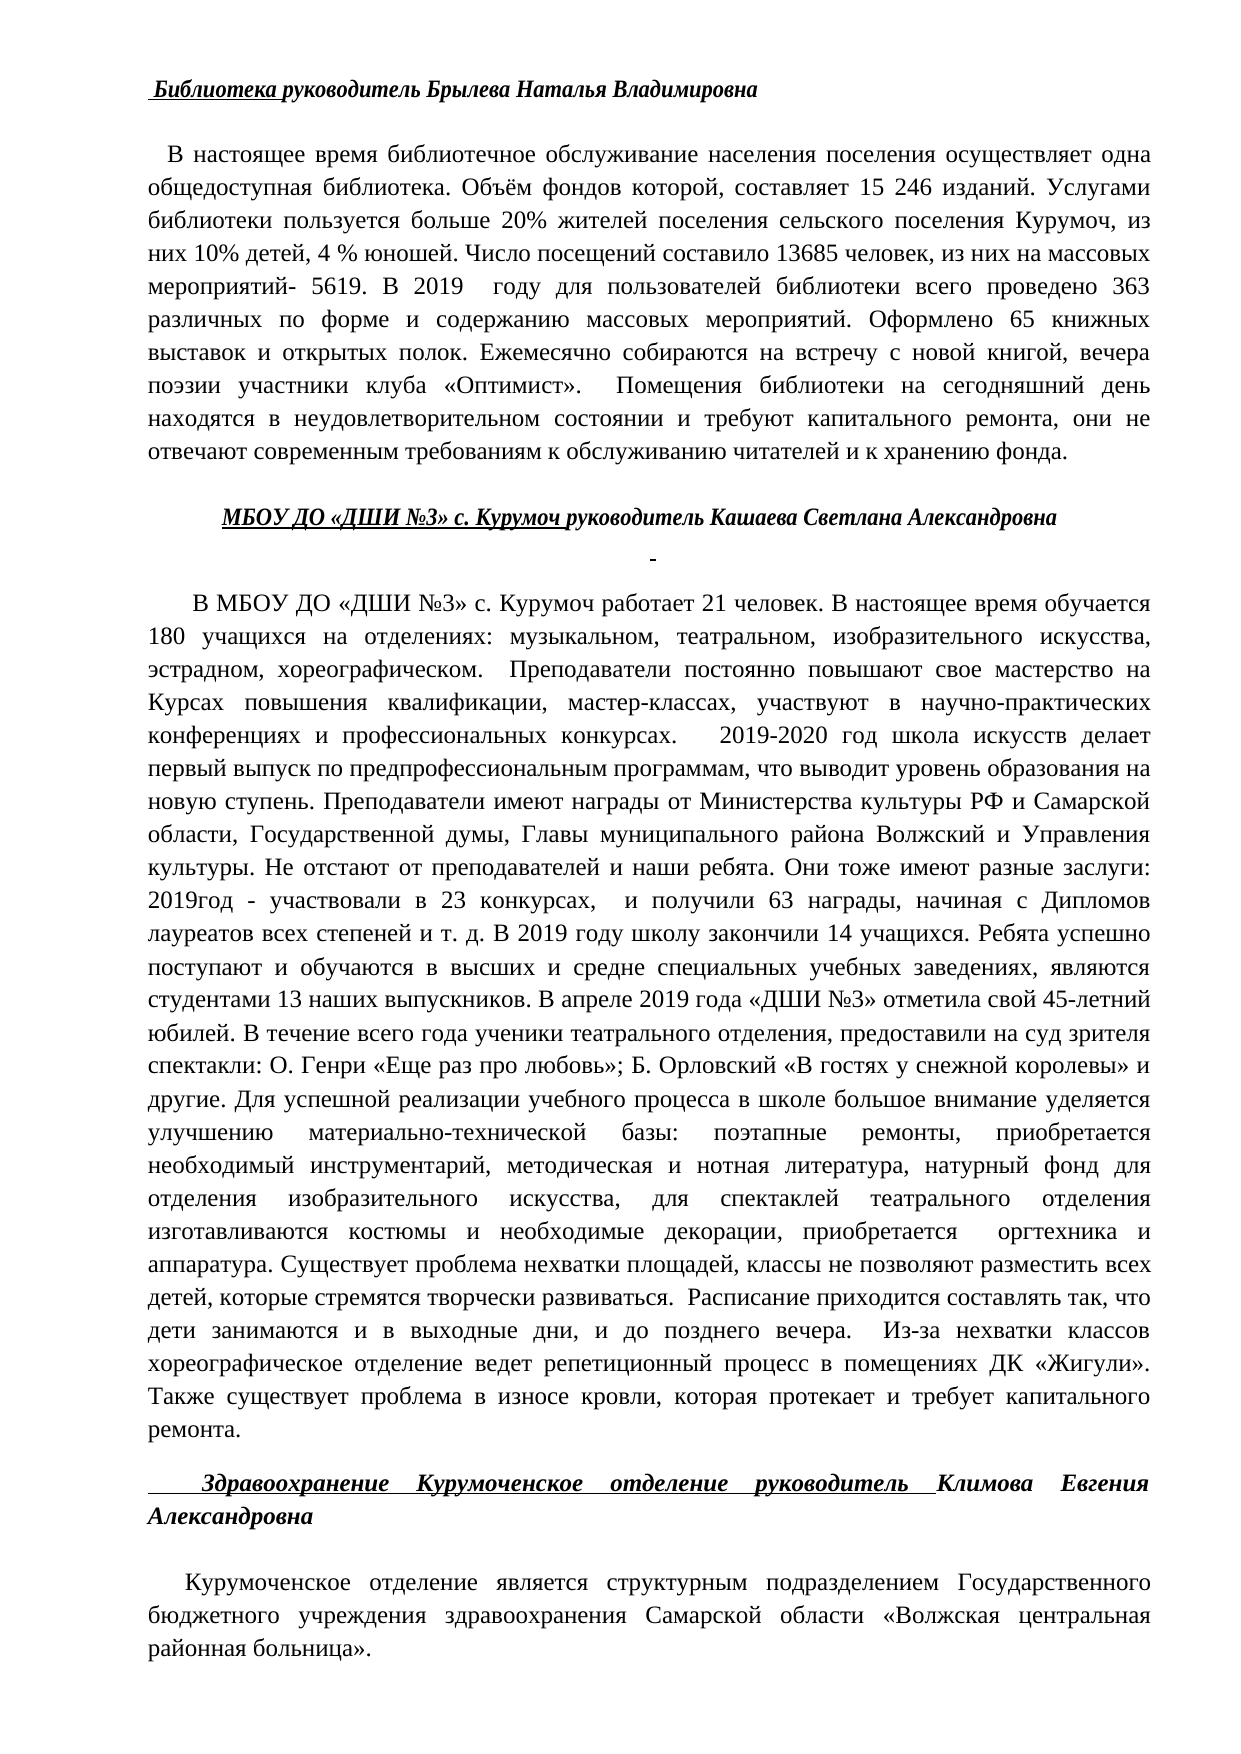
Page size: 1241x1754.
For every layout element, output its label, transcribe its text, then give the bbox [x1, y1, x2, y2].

text Здравоохранение Курумоченское отделение руководитель Климова Евгения Александровна [148, 1468, 1152, 1529]
text МБОУ ДО «ДШИ №3» с. Курумоч руководитель Кашаева Светлана Александровна [148, 502, 1152, 531]
text В настоящее время библиотечное обслуживание населения поселения осуществляет одна общедоступная библиотека. Объём фондов которой, составляет 15 246 изданий. Услугами библиотеки пользуется больше 20% жителей поселения сельского поселения Курумоч, из них 10% детей, 4 % юношей. Число посещений составило 13685 человек, из них на массовых мероприятий- 5619. В 2019 году для пользователей библиотеки всего проведено 363 различных по форме и содержанию массовых мероприятий. Оформлено 65 книжных выставок и открытых полок. Ежемесячно собираются на встречу с новой книгой, вечера поэзии участники клуба «Оптимист». Помещения библиотеки на сегодняшний день находятся в неудовлетворительном состоянии и требуют капитального ремонта, они не отвечают современным требованиям к обслуживанию читателей и к хранению фонда. [148, 139, 1152, 465]
text Библиотека руководитель Брылева Наталья Владимировна [148, 74, 1152, 103]
text В МБОУ ДО «ДШИ №3» с. Курумоч работает 21 человек. В настоящее время обучается 180 учащихся на отделениях: музыкальном, театральном, изобразительного искусства, эстрадном, хореографическом. Преподаватели постоянно повышают свое мастерство на Курсах повышения квалификации, мастер-классах, участвуют в научно-практических конференциях и профессиональных конкурсах. 2019-2020 год школа искусств делает первый выпуск по предпрофессиональным программам, что выводит уровень образования на новую ступень. Преподаватели имеют награды от Министерства культуры РФ и Самарской области, Государственной думы, Главы муниципального района Волжский и Управления культуры. Не отстают от преподавателей и наши ребята. Они тоже имеют разные заслуги: 2019год - участвовали в 23 конкурсах, и получили 63 награды, начиная с Дипломов лауреатов всех степеней и т. д. В 2019 году школу закончили 14 учащихся. Ребята успешно поступают и обучаются в высших и средне специальных учебных заведениях, являются студентами 13 наших выпускников. В апреле 2019 года «ДШИ №3» отметила свой 45-летний юбилей. В течение всего года ученики театрального отделения, предоставили на суд зрителя спектакли: О. Генри «Еще раз про любовь»; Б. Орловский «В гостях у снежной королевы» и другие. Для успешной реализации учебного процесса в школе большое внимание уделяется улучшению материально-технической базы: поэтапные ремонты, приобретается необходимый инструментарий, методическая и нотная литература, натурный фонд для отделения изобразительного искусства, для спектаклей театрального отделения изготавливаются костюмы и необходимые декорации, приобретается оргтехника и аппаратура. Существует проблема нехватки площадей, классы не позволяют разместить всех детей, которые стремятся творчески развиваться. Расписание приходится составлять так, что дети занимаются и в выходные дни, и до позднего вечера. Из-за нехватки классов хореографическое отделение ведет репетиционный процесс в помещениях ДК «Жигули». Также существует проблема в износе кровли, которая протекает и требует капитального ремонта. [148, 588, 1152, 1443]
text Курумоченское отделение является структурным подразделением Государственного бюджетного учреждения здравоохранения Самарской области «Волжская центральная районная больница». [148, 1567, 1152, 1662]
